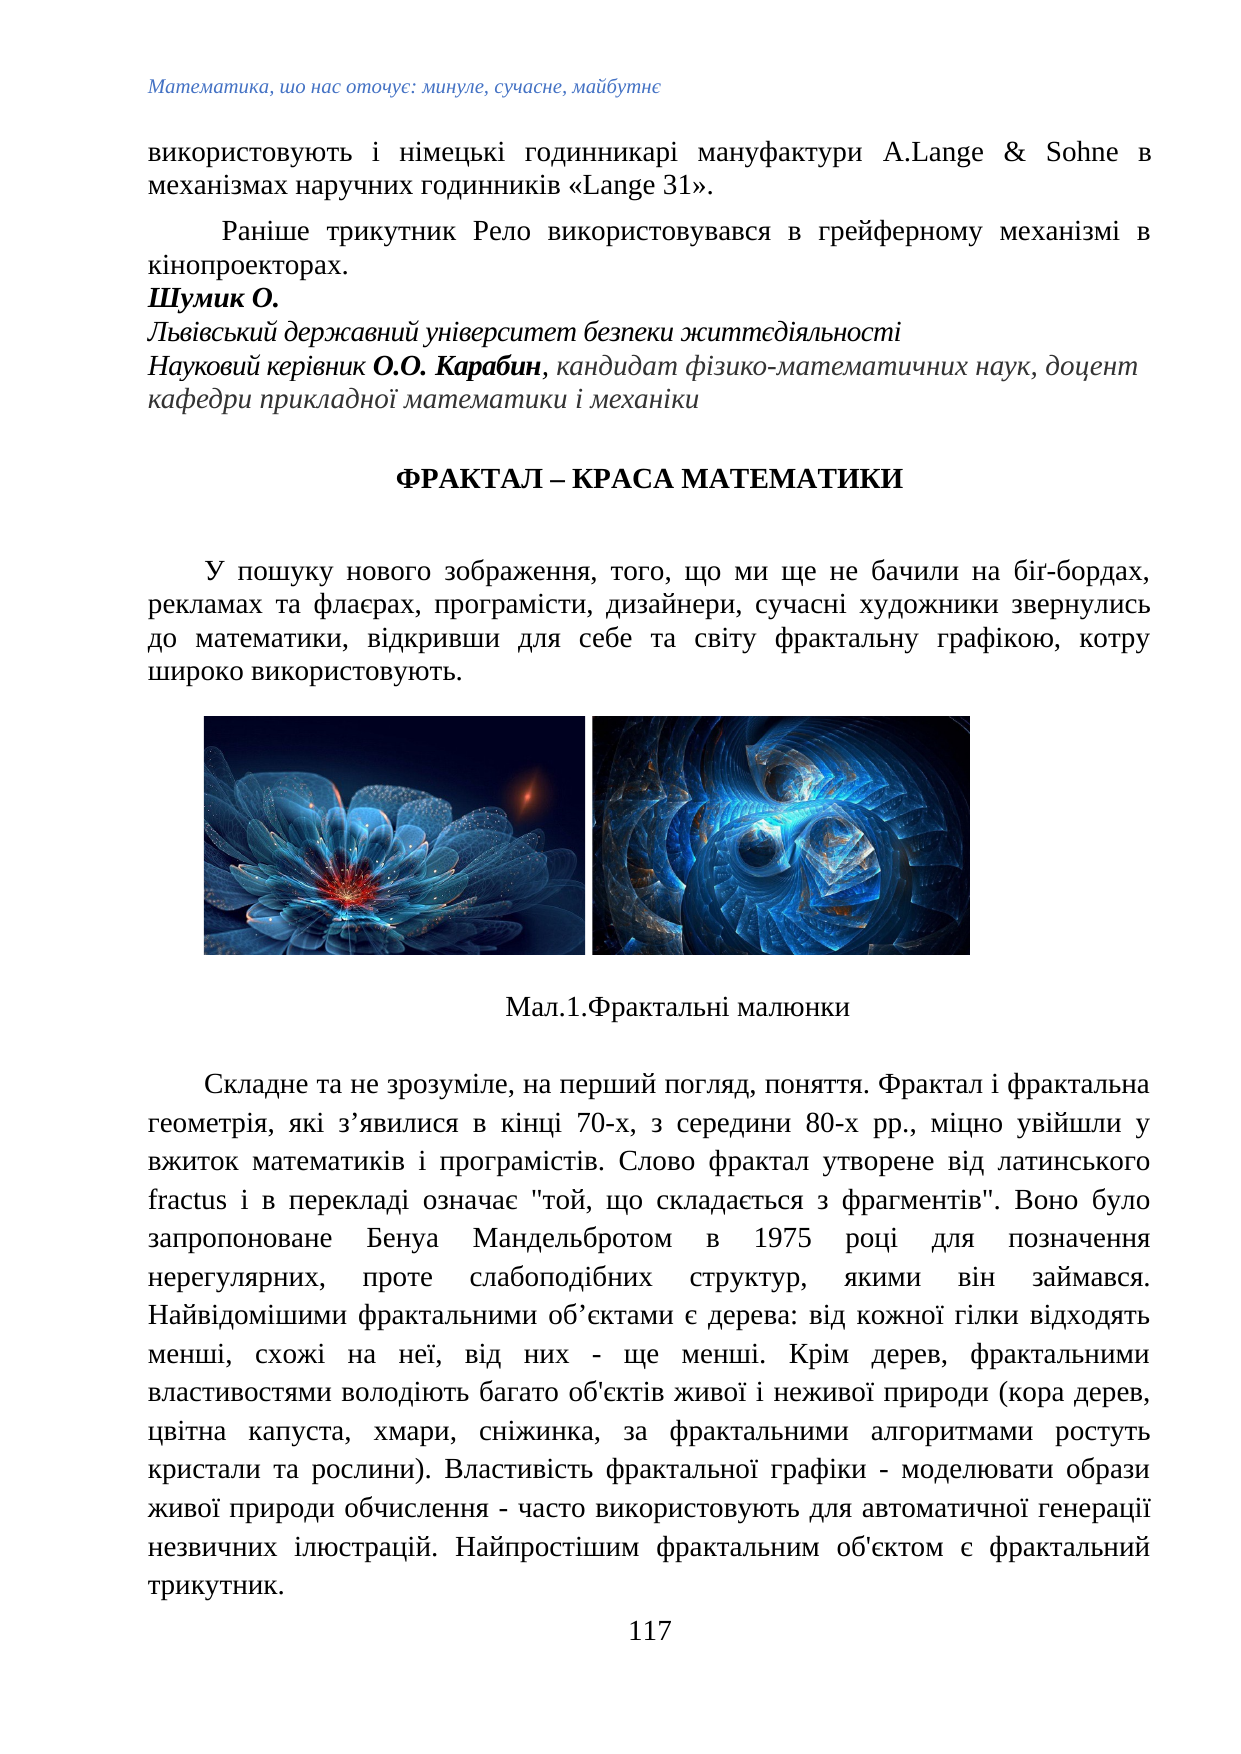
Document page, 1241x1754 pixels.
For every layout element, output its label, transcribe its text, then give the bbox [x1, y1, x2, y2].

text Шумик О. [148, 281, 1152, 314]
text ФРАКТАЛ – КРАСА МАТЕМАТИКИ [148, 461, 1152, 494]
picture [592, 716, 970, 955]
text Мал.1.Фрактальні малюнки [148, 989, 1152, 1023]
picture [203, 716, 586, 955]
text У пошуку нового зображення, того, що ми ще не бачили на біґ-бордах, рекламах та флаєрах, програмісти, дизайнери, сучасні художники звернулись до математики, відкривши для себе та світу фрактальну графікою, котру широко використовують. [148, 553, 1152, 687]
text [148, 134, 1152, 201]
text Львівський державний університет безпеки життєдіяльності [148, 314, 1152, 348]
subtitle Науковий керівник О.О. Карабин, кандидат фізико-математичних наук, доцент кафедри прикладної математики і механіки [699, 348, 1152, 415]
text Складне та не зрозуміле, на перший погляд, поняття. Фрактал і фрактальна геометрія, які з’явилися в кінці 70-х, з середини 80-х рр., міцно увійшли у вжиток математиків і програмістів. Слово фрактал утворене від латинського fractus і в перекладі означає "той, що складається з фрагментів". Воно було запропоноване Бенуа Мандельбротом в 1975 році для позначення нерегулярних, проте слабоподібних структур, якими він займався. Найвідомішими фрактальними об’єктами є дерева: від кожної гілки відходять менші, схожі на неї, від них - ще менші. Крім дерев, фрактальними властивостями володіють багато об'єктів живої і неживої природи (кора дерев, цвітна капуста, хмари, сніжинка, за фрактальними алгоритмами ростуть кристали та рослини). Властивість фрактальної графіки - моделювати образи живої природи обчислення - часто використовують для автоматичної генерації незвичних ілюстрацій. Найпростішим фрактальним об'єктом є фрактальний трикутник. [148, 1066, 1152, 1601]
text Раніше трикутник Рело використовувався в грейферному механізмі в кінопроекторах. [148, 213, 1152, 281]
subtitle Науковий керівник О.О. Карабин, кандидат фізико-математичних наук, доцент кафедри прикладної математики і механіки [148, 348, 556, 381]
